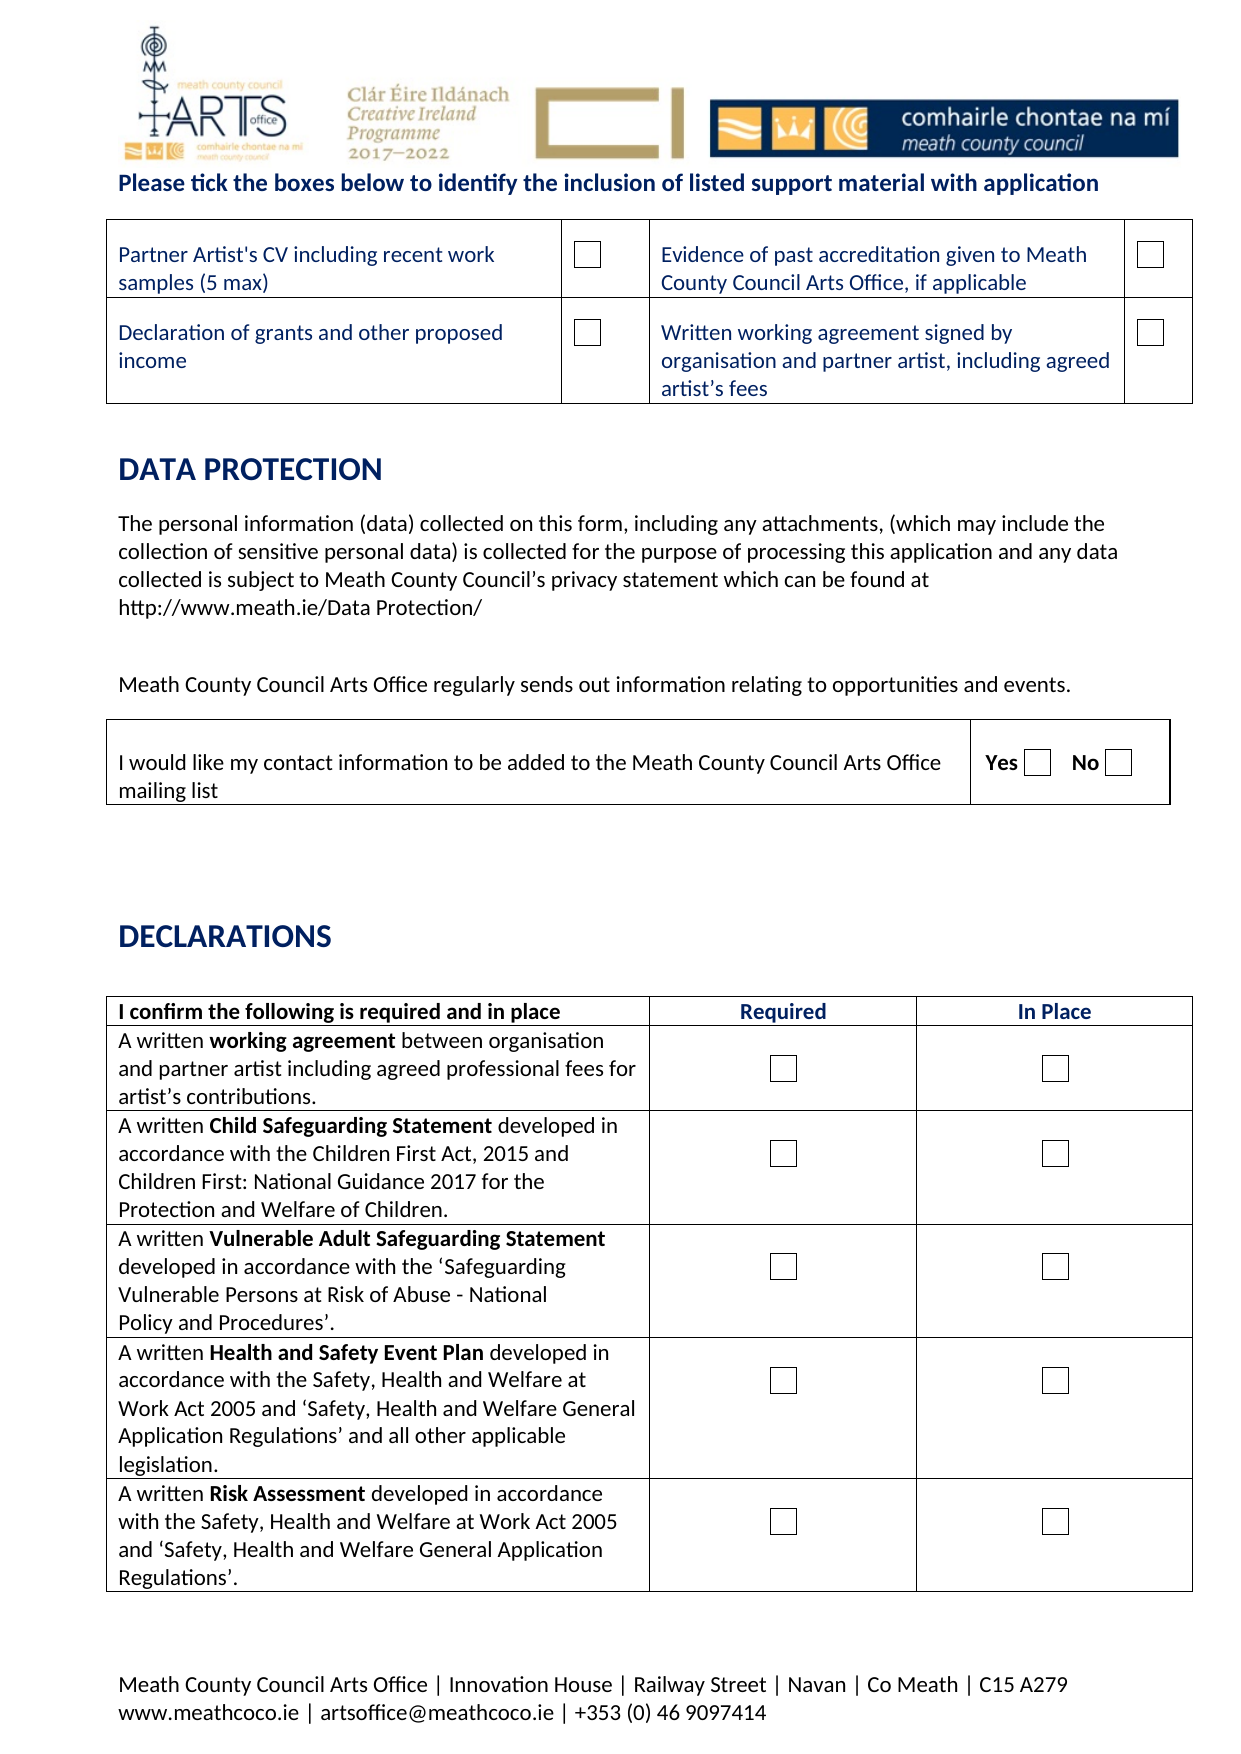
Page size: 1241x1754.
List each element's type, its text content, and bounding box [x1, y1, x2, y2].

table_cell A written Risk Assessment developed in accordance with the Safety, Health and Welfare at Work Act 2005 and ‘Safety, Health and Welfare General Application Regulations’. [107, 1479, 649, 1591]
table_header [1125, 220, 1192, 297]
text The personal information (data) collected on this form, including any attachments, (which may include the collection of sensitive personal data) is collected for the purpose of processing this application and any data collected is subject to Meath County Council’s privacy statement which can be found at http://www.meath.ie/Data Protection/ [118, 509, 1181, 621]
text DATA PROTECTION [118, 448, 1181, 488]
table_cell Written working agreement signed by organisation and partner artist, including agreed artist’s fees [650, 298, 1124, 402]
table_cell [1125, 298, 1192, 402]
text DECLARATIONS [118, 915, 1181, 955]
table_cell [650, 1111, 916, 1223]
table_cell [917, 1111, 1192, 1223]
table_cell [917, 1479, 1192, 1591]
table_header Yes No [971, 720, 1169, 804]
table_cell [917, 1026, 1192, 1110]
table_cell [650, 1479, 916, 1591]
table_cell A written Child Safeguarding Statement developed in accordance with the Children First Act, 2015 and Children First: National Guidance 2017 for the Protection and Welfare of Children. [107, 1111, 649, 1223]
table_header Partner Artist's CV including recent work samples (5 max) [107, 220, 561, 297]
table_header I confirm the following is required and in place [107, 997, 649, 1025]
table_cell [650, 1026, 916, 1110]
text Meath County Council Arts Office regularly sends out information relating to opportunities and events. [118, 670, 1181, 698]
table_header I would like my contact information to be added to the Meath County Council Arts Office mailing list [107, 720, 970, 804]
picture [118, 20, 1182, 168]
table_cell [917, 1225, 1192, 1337]
table_cell Declaration of grants and other proposed income [107, 298, 561, 402]
table_cell [917, 1338, 1192, 1478]
table_cell A written working agreement between organisation and partner artist including agreed professional fees for artist’s contributions. [107, 1026, 649, 1110]
table_header Evidence of past accreditation given to Meath County Council Arts Office, if applicable [650, 220, 1124, 297]
table_cell [650, 1338, 916, 1478]
table_cell [562, 298, 649, 402]
table_cell A written Health and Safety Event Plan developed in accordance with the Safety, Health and Welfare at Work Act 2005 and ‘Safety, Health and Welfare General Application Regulations’ and all other applicable legislation. [107, 1338, 649, 1478]
table_header [562, 220, 649, 297]
table_header In Place [917, 997, 1192, 1025]
table_header Required [650, 997, 916, 1025]
table_cell A written Vulnerable Adult Safeguarding Statement developed in accordance with the ‘Safeguarding Vulnerable Persons at Risk of Abuse - National Policy and Procedures’. [107, 1225, 649, 1337]
table_cell [650, 1225, 916, 1337]
text Please tick the boxes below to identify the inclusion of listed support material with application [118, 168, 1181, 198]
